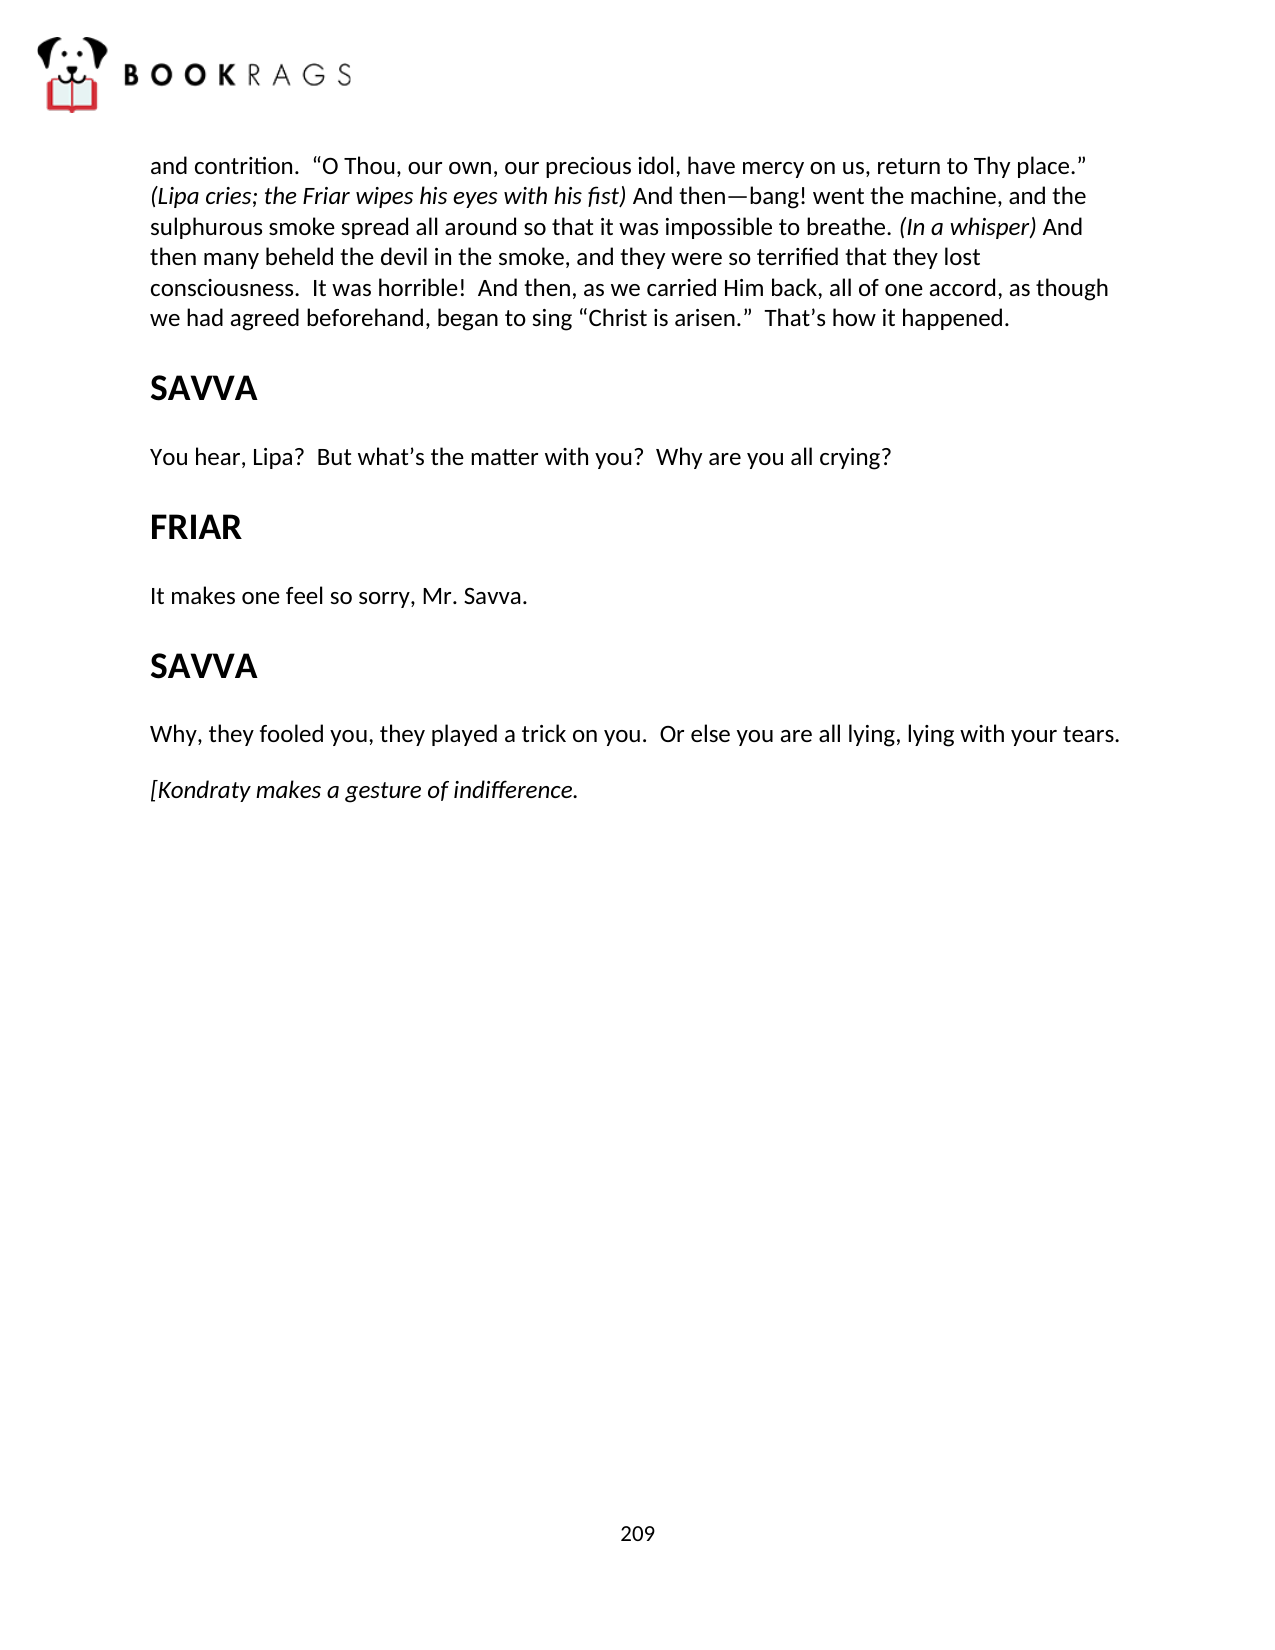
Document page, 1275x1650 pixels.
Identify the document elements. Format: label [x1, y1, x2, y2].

picture [37, 37, 351, 113]
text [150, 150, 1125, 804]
